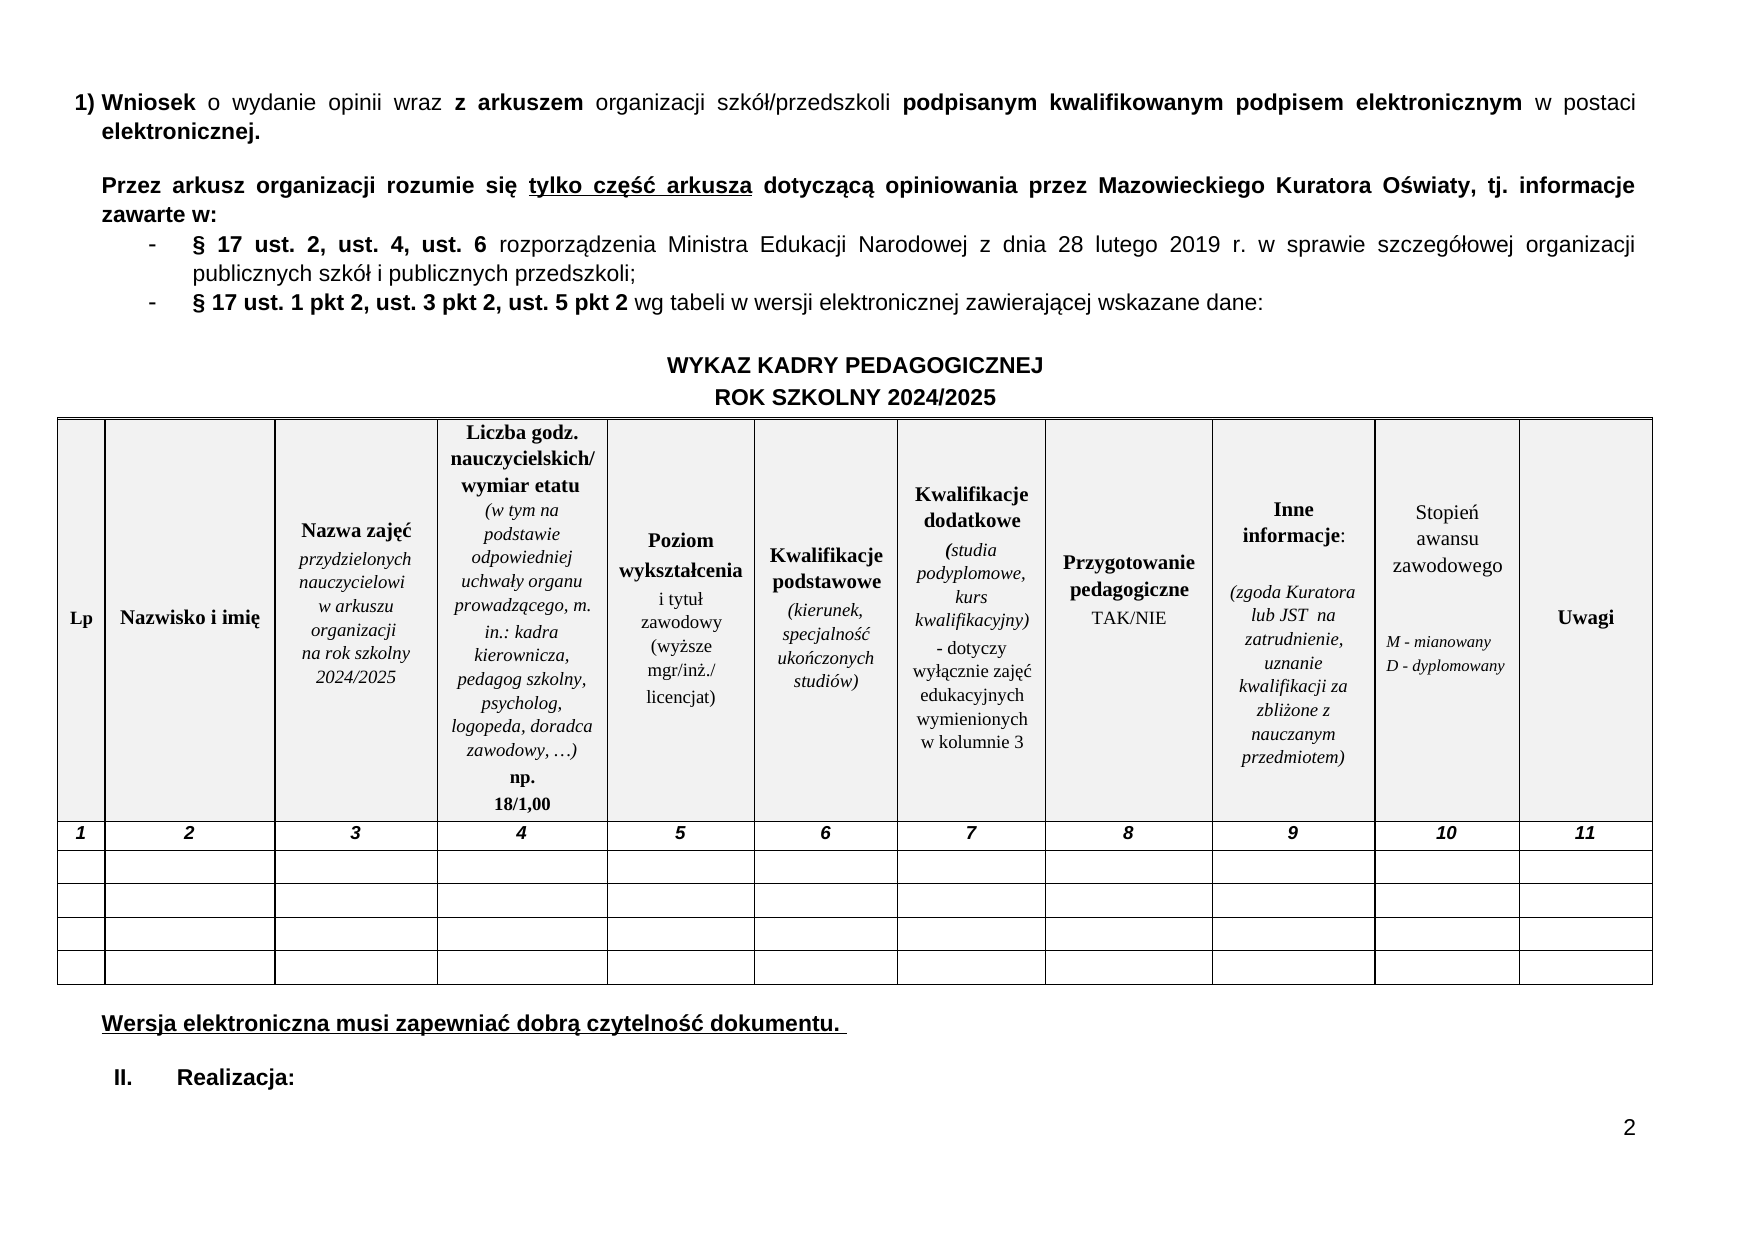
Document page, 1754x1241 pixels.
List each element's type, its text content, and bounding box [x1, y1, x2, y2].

table_cell [898, 884, 1045, 917]
table_cell [1376, 884, 1519, 917]
table_cell [898, 951, 1045, 984]
table_cell 1 [58, 822, 104, 850]
table_cell [438, 884, 607, 917]
table_cell [106, 851, 274, 883]
table_cell [58, 884, 104, 917]
table_cell [1213, 951, 1374, 984]
table_cell [1046, 951, 1212, 984]
table_cell [1046, 918, 1212, 950]
table_header Kwalifikacje podstawowe (kierunek, specjalność ukończonych studiów) [755, 420, 897, 821]
table_cell 5 [608, 822, 754, 850]
table_cell 10 [1376, 822, 1519, 850]
table_cell [106, 918, 274, 950]
table_cell 8 [1046, 822, 1212, 850]
table_header Liczba godz. nauczycielskich/wymiar etatu (w tym na podstawie odpowiedniej uchwały organu prowadzącego, m. in.: kadra kierownicza, pedagog szkolny, psycholog, logopeda, doradca zawodowy, …) np. 18/1,00 [438, 420, 607, 821]
table_cell [1046, 884, 1212, 917]
table_cell [755, 884, 897, 917]
table_header Inne informacje: (zgoda Kuratora lub JST na zatrudnienie, uznanie kwalifikacji za zbliżone z nauczanym przedmiotem) [1213, 420, 1374, 821]
table_cell 4 [438, 822, 607, 850]
table_header Poziom wykształcenia i tytuł zawodowy (wyższe mgr/inż./ licencjat) [608, 420, 754, 821]
table_cell [106, 951, 274, 984]
text ROK SZKOLNY 2024/2025 [74, 384, 1636, 411]
table_cell 7 [898, 822, 1045, 850]
table_cell [1520, 884, 1652, 917]
table_cell [438, 851, 607, 883]
table_header Stopień awansu zawodowego M - mianowany D - dyplomowany [1376, 420, 1519, 821]
table_cell 2 [106, 822, 274, 850]
table_cell [276, 918, 437, 950]
table_cell [1520, 851, 1652, 883]
text II. Realizacja: [73, 1064, 1636, 1091]
table_cell [608, 884, 754, 917]
text Wersja elektroniczna musi zapewniać dobrą czytelność dokumentu. [101, 1010, 1636, 1036]
table_cell [1520, 918, 1652, 950]
table_cell [438, 918, 607, 950]
table_header Nazwisko i imię [106, 420, 274, 821]
table_header Przygotowanie pedagogiczne TAK/NIE [1046, 420, 1212, 821]
table_cell [276, 884, 437, 917]
table_cell [1213, 918, 1374, 950]
table_cell [608, 951, 754, 984]
list Wniosek o wydanie opinii wraz z arkuszem organizacji szkół/przedszkoli podpisanym kwalifikowanym podpisem elektronicznym w postaci elektronicznej. [74, 89, 1636, 144]
table_cell [898, 918, 1045, 950]
text Przez arkusz organizacji rozumie się tylko część arkusza dotyczącą opiniowania przez Mazowieckiego Kuratora Oświaty, tj. informacje zawarte w: [101, 172, 1636, 227]
table_header Lp [58, 420, 104, 821]
table_cell [276, 951, 437, 984]
table_cell [608, 918, 754, 950]
table_cell [898, 851, 1045, 883]
table_cell [1376, 851, 1519, 883]
table_cell [58, 851, 104, 883]
table_cell 3 [276, 822, 437, 850]
table_cell 9 [1213, 822, 1374, 850]
list § 17 ust. 1 pkt 2, ust. 3 pkt 2, ust. 5 pkt 2 wg tabeli w wersji elektronicznej zawierającej wskazane dane: [148, 289, 1636, 316]
table_cell 6 [755, 822, 897, 850]
table_cell [58, 951, 104, 984]
table_header Nazwa zajęć przydzielonych nauczycielowi w arkuszu organizacji na rok szkolny 2024/2025 [276, 420, 437, 821]
list § 17 ust. 2, ust. 4, ust. 6 rozporządzenia Ministra Edukacji Narodowej z dnia 28 lutego 2019 r. w sprawie szczegółowej organizacji publicznych szkół i publicznych przedszkoli; [148, 231, 1636, 287]
table_header Uwagi [1520, 420, 1652, 821]
table_header Kwalifikacje dodatkowe (studia podyplomowe, kurs kwalifikacyjny) - dotyczy wyłącznie zajęć edukacyjnych wymienionych w kolumnie 3 [898, 420, 1045, 821]
table_cell [755, 918, 897, 950]
table_cell [1520, 951, 1652, 984]
table_cell 11 [1520, 822, 1652, 850]
table_cell [1376, 918, 1519, 950]
table_cell [1213, 851, 1374, 883]
table_cell [1376, 951, 1519, 984]
table_cell [276, 851, 437, 883]
table_cell [608, 851, 754, 883]
table_cell [755, 851, 897, 883]
table_cell [1046, 851, 1212, 883]
text WYKAZ KADRY PEDAGOGICZNEJ [74, 352, 1636, 378]
table_cell [1213, 884, 1374, 917]
table_cell [755, 951, 897, 984]
table_cell [58, 918, 104, 950]
table_cell [106, 884, 274, 917]
table_cell [438, 951, 607, 984]
